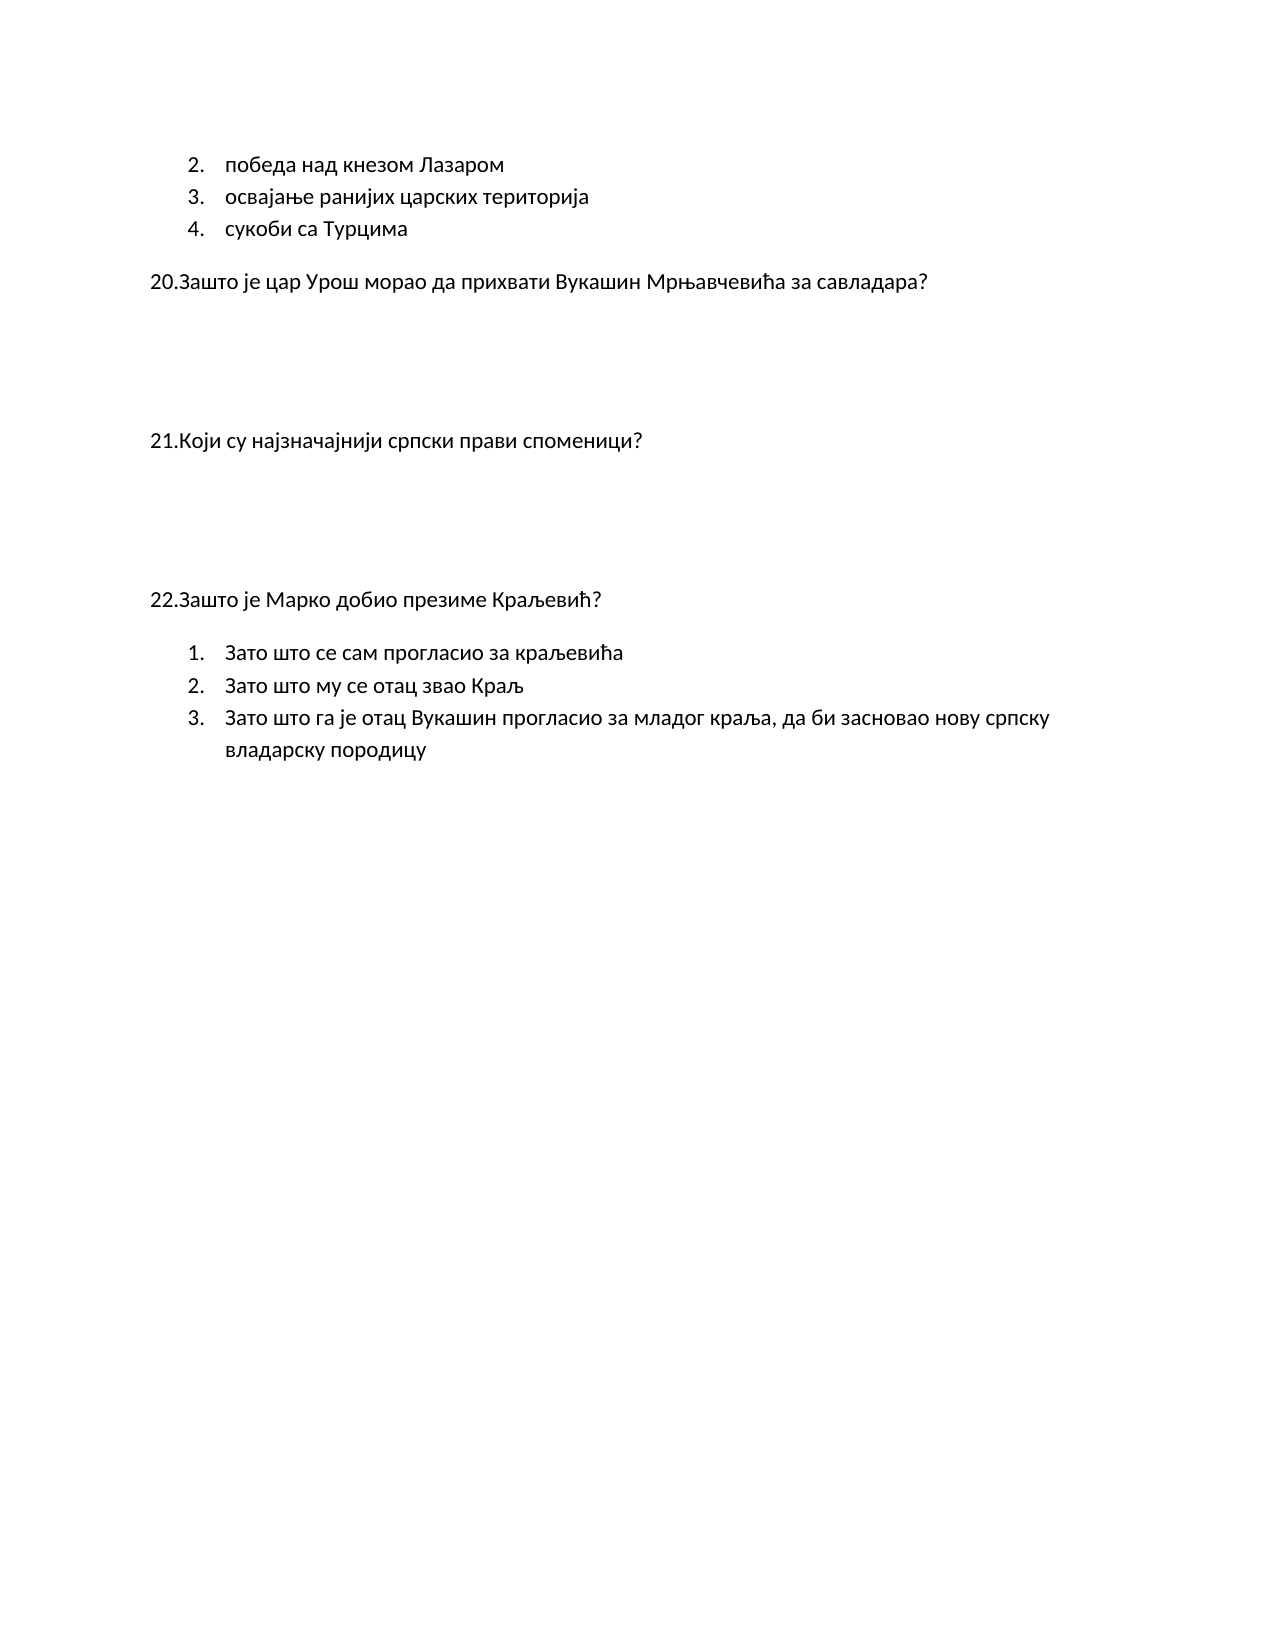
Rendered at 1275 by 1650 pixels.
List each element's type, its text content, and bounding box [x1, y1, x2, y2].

text 22.Зашто је Марко добио презиме Краљевић? [150, 586, 1125, 613]
list сукоби са Турцима [187, 214, 1125, 242]
text 20.Зашто је цар Урош морао да прихвати Вукашин Мрњавчевића за савладара? [150, 267, 1125, 295]
list освајање ранијих царских територија [187, 182, 1125, 210]
list Зато што се сам прогласио за краљевића [187, 638, 1125, 667]
list победа над кнезом Лазаром [187, 150, 1125, 178]
list Зато што га је отац Вукашин прогласио за младог краља, да би засновао нову српску владарску породицу [187, 703, 1125, 763]
text 21.Који су најзначајнији српски прави споменици? [150, 426, 1125, 454]
list Зато што му се отац звао Краљ [187, 671, 1125, 699]
